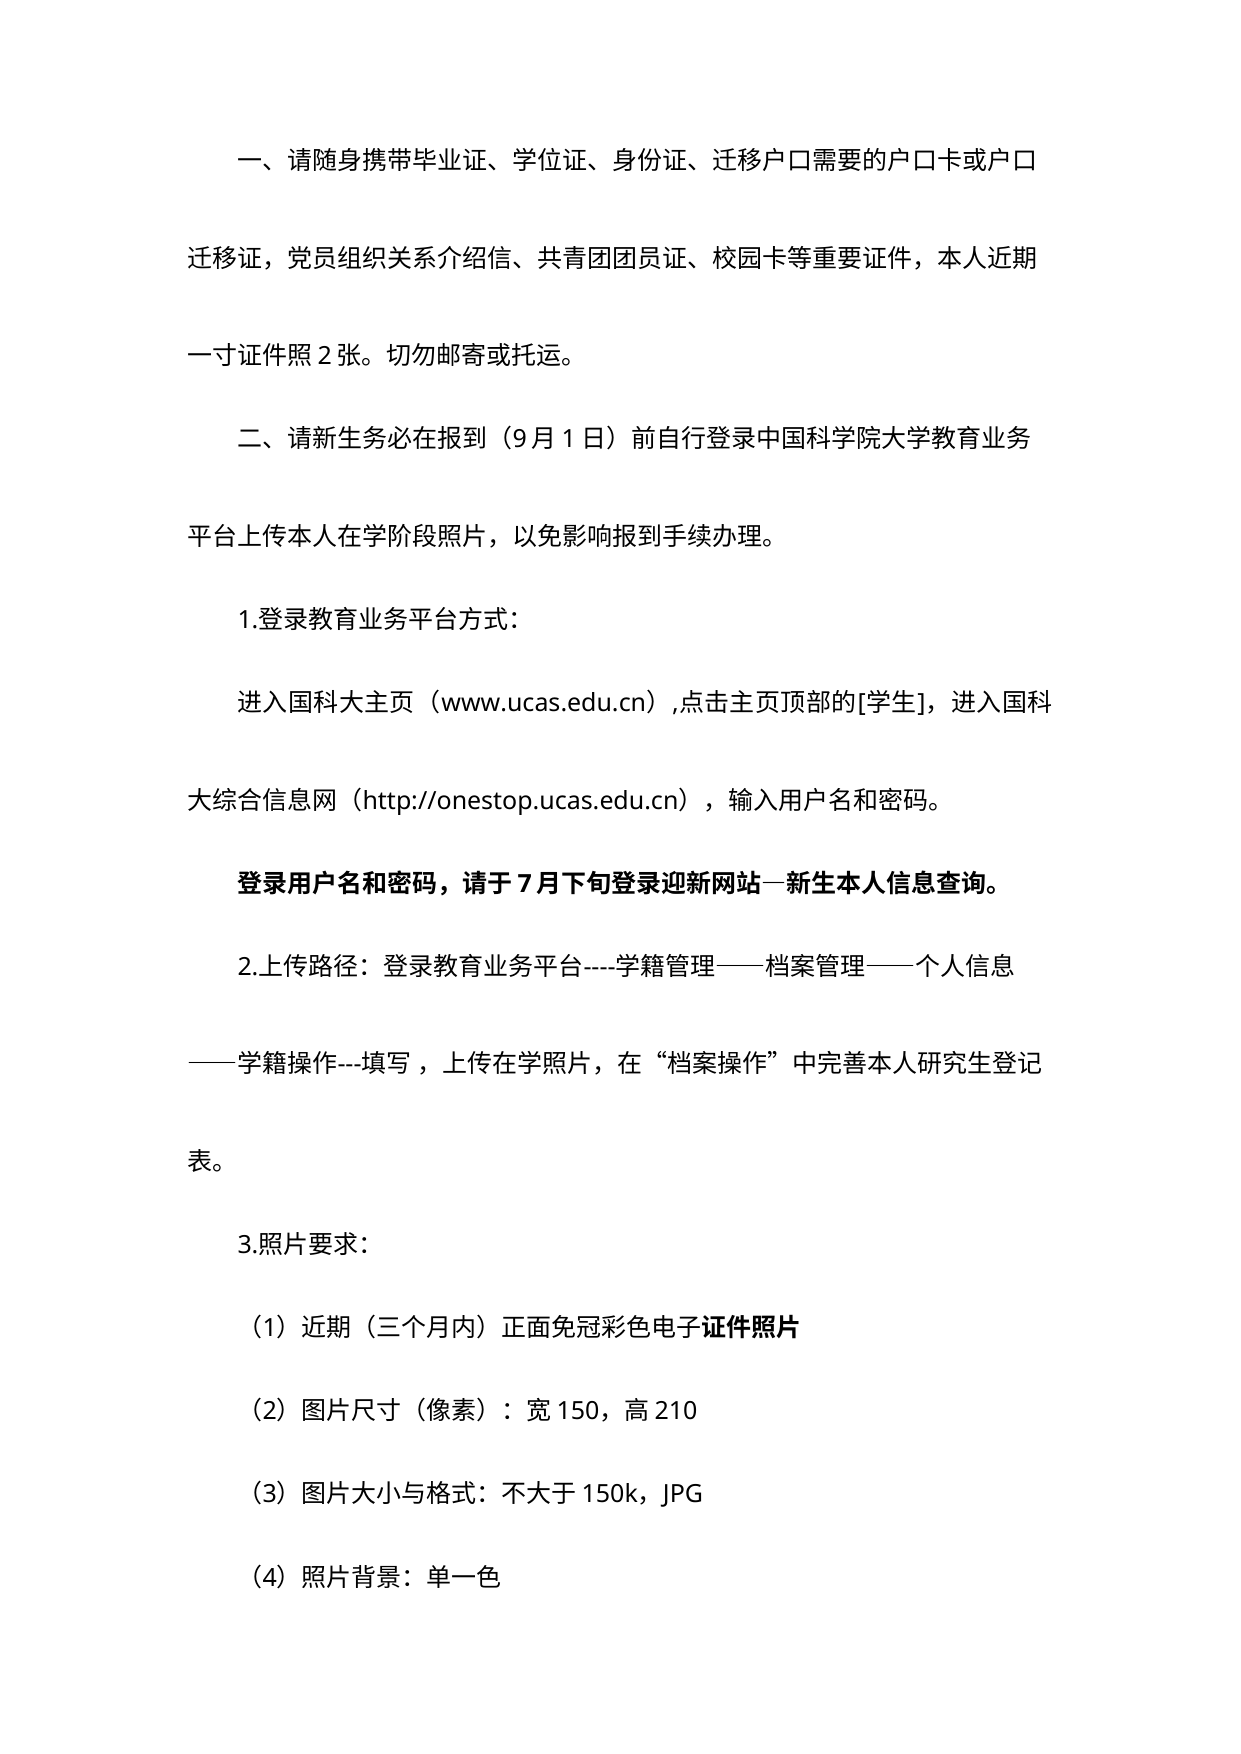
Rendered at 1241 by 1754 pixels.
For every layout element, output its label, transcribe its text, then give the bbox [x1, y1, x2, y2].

text （1）近期（三个月内）正面免冠彩色电子证件照片 [187, 1293, 1053, 1358]
text 一、请随身携带毕业证、学位证、身份证、迁移户口需要的户口卡或户口迁移证，党员组织关系介绍信、共青团团员证、校园卡等重要证件，本人近期一寸证件照2张。切勿邮寄或托运。 [187, 126, 1053, 386]
text 二、请新生务必在报到（9月1日）前自行登录中国科学院大学教育业务平台上传本人在学阶段照片，以免影响报到手续办理。 [187, 404, 1053, 567]
text 1.登录教育业务平台方式： [187, 585, 1053, 650]
text （4）照片背景：单一色 [187, 1543, 1053, 1608]
text 3.照片要求： [187, 1210, 1053, 1275]
text （3）图片大小与格式：不大于150k，JPG [187, 1459, 1053, 1524]
text （2）图片尺寸（像素）：宽150，高210 [187, 1376, 1053, 1441]
text 进入国科大主页（www.ucas.edu.cn）,点击主页顶部的[学生]，进入国科大综合信息网（http://onestop.ucas.edu.cn），输入用户名和密码。 [187, 668, 1053, 831]
text 登录用户名和密码，请于7月下旬登录迎新网站—新生本人信息查询。 [187, 849, 1053, 914]
text 2.上传路径：登录教育业务平台----学籍管理——档案管理——个人信息——学籍操作---填写 ，上传在学照片，在“档案操作”中完善本人研究生登记表。 [187, 932, 1053, 1192]
